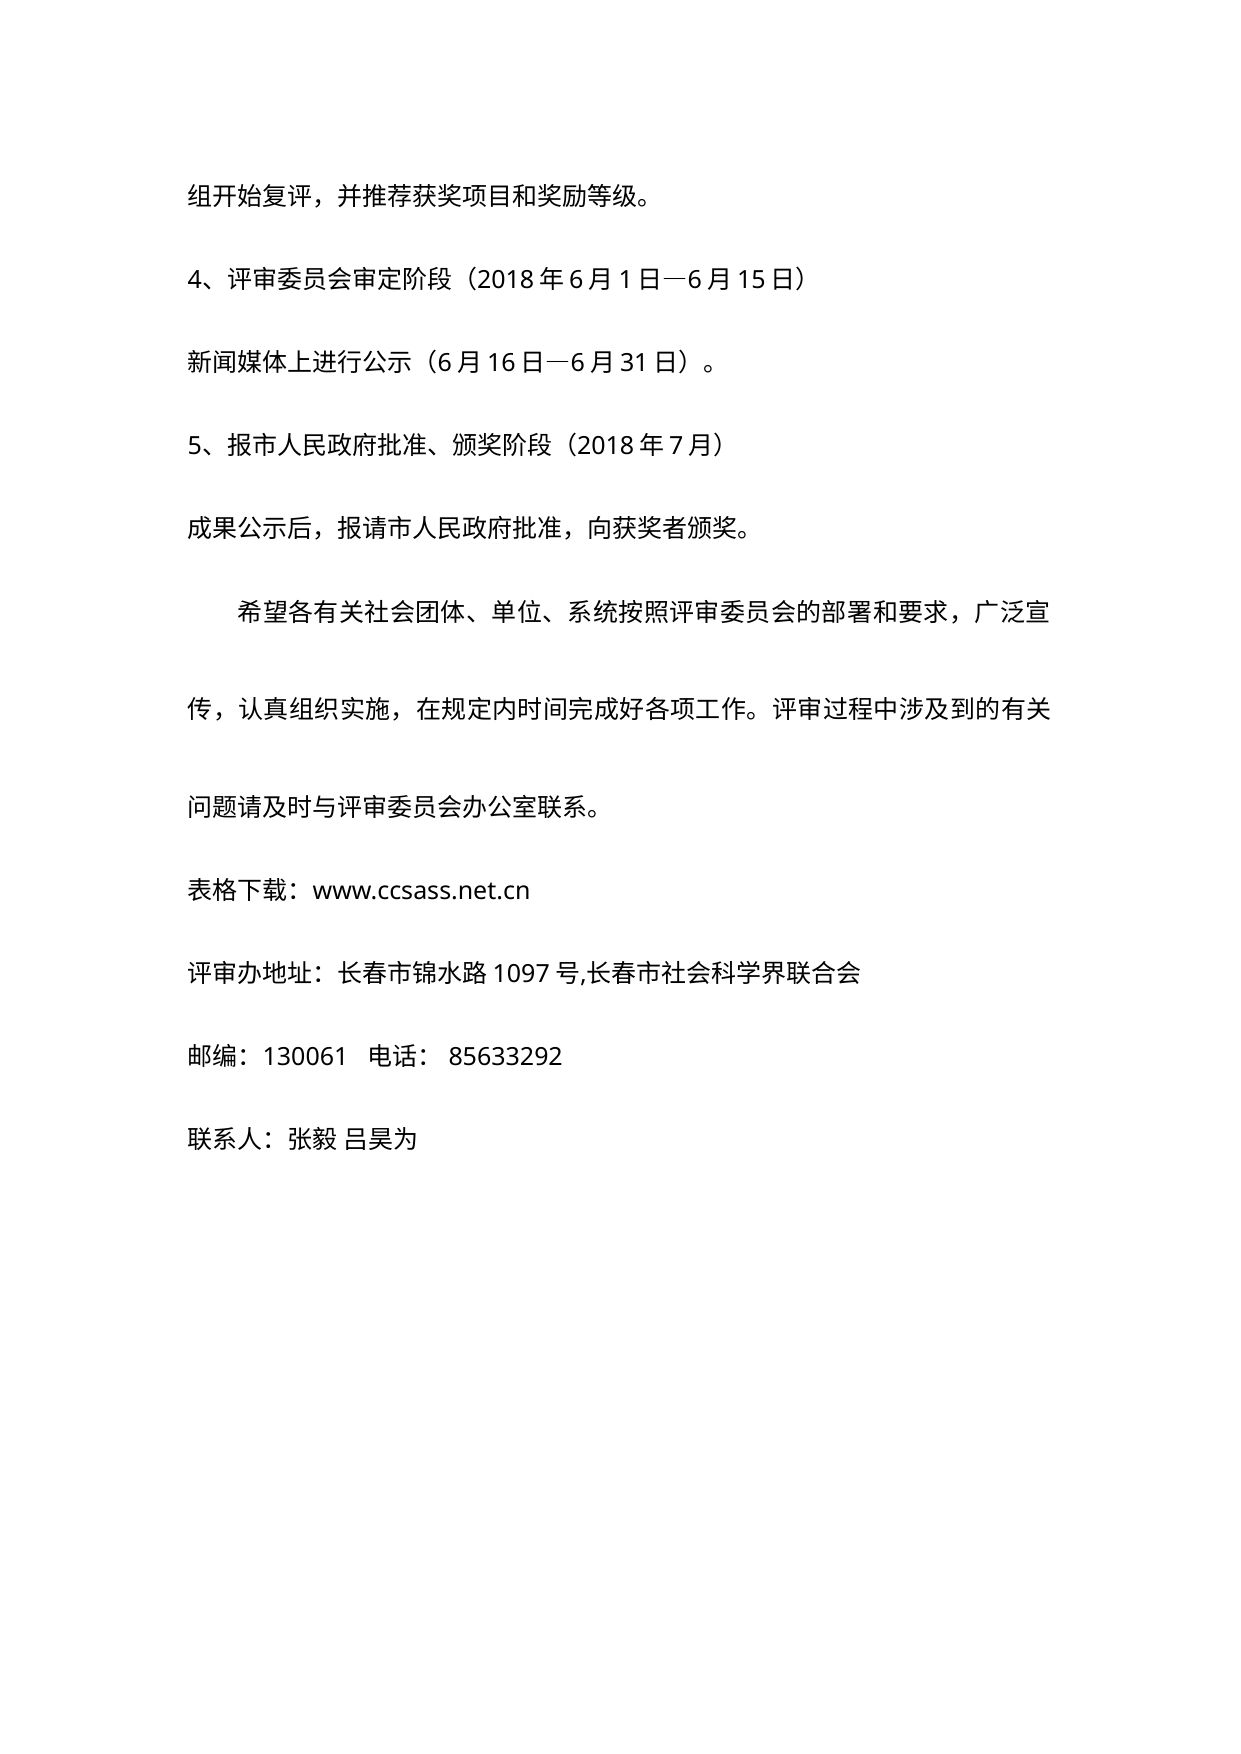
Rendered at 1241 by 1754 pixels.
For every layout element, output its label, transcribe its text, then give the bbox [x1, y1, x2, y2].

text 希望各有关社会团体、单位、系统按照评审委员会的部署和要求，广泛宣传，认真组织实施，在规定内时间完成好各项工作。评审过程中涉及到的有关问题请及时与评审委员会办公室联系。 [187, 578, 1053, 838]
text 成果公示后，报请市人民政府批准，向获奖者颁奖。 [187, 494, 1053, 559]
text 5、报市人民政府批准、颁奖阶段（2018年7月） [187, 411, 1053, 476]
text 4、评审委员会审定阶段（2018年6月1日—6月15日） [187, 245, 1053, 310]
text 表格下载：www.ccsass.net.cn [187, 856, 1053, 921]
text 新闻媒体上进行公示（6月16日—6月31日）。 [187, 328, 1053, 393]
text 邮编：130061 电话： 85633292 [187, 1022, 1053, 1087]
text 联系人：张毅 吕昊为 [187, 1105, 1053, 1170]
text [187, 162, 1053, 227]
text 评审办地址：长春市锦水路1097号,长春市社会科学界联合会 [187, 939, 1053, 1004]
